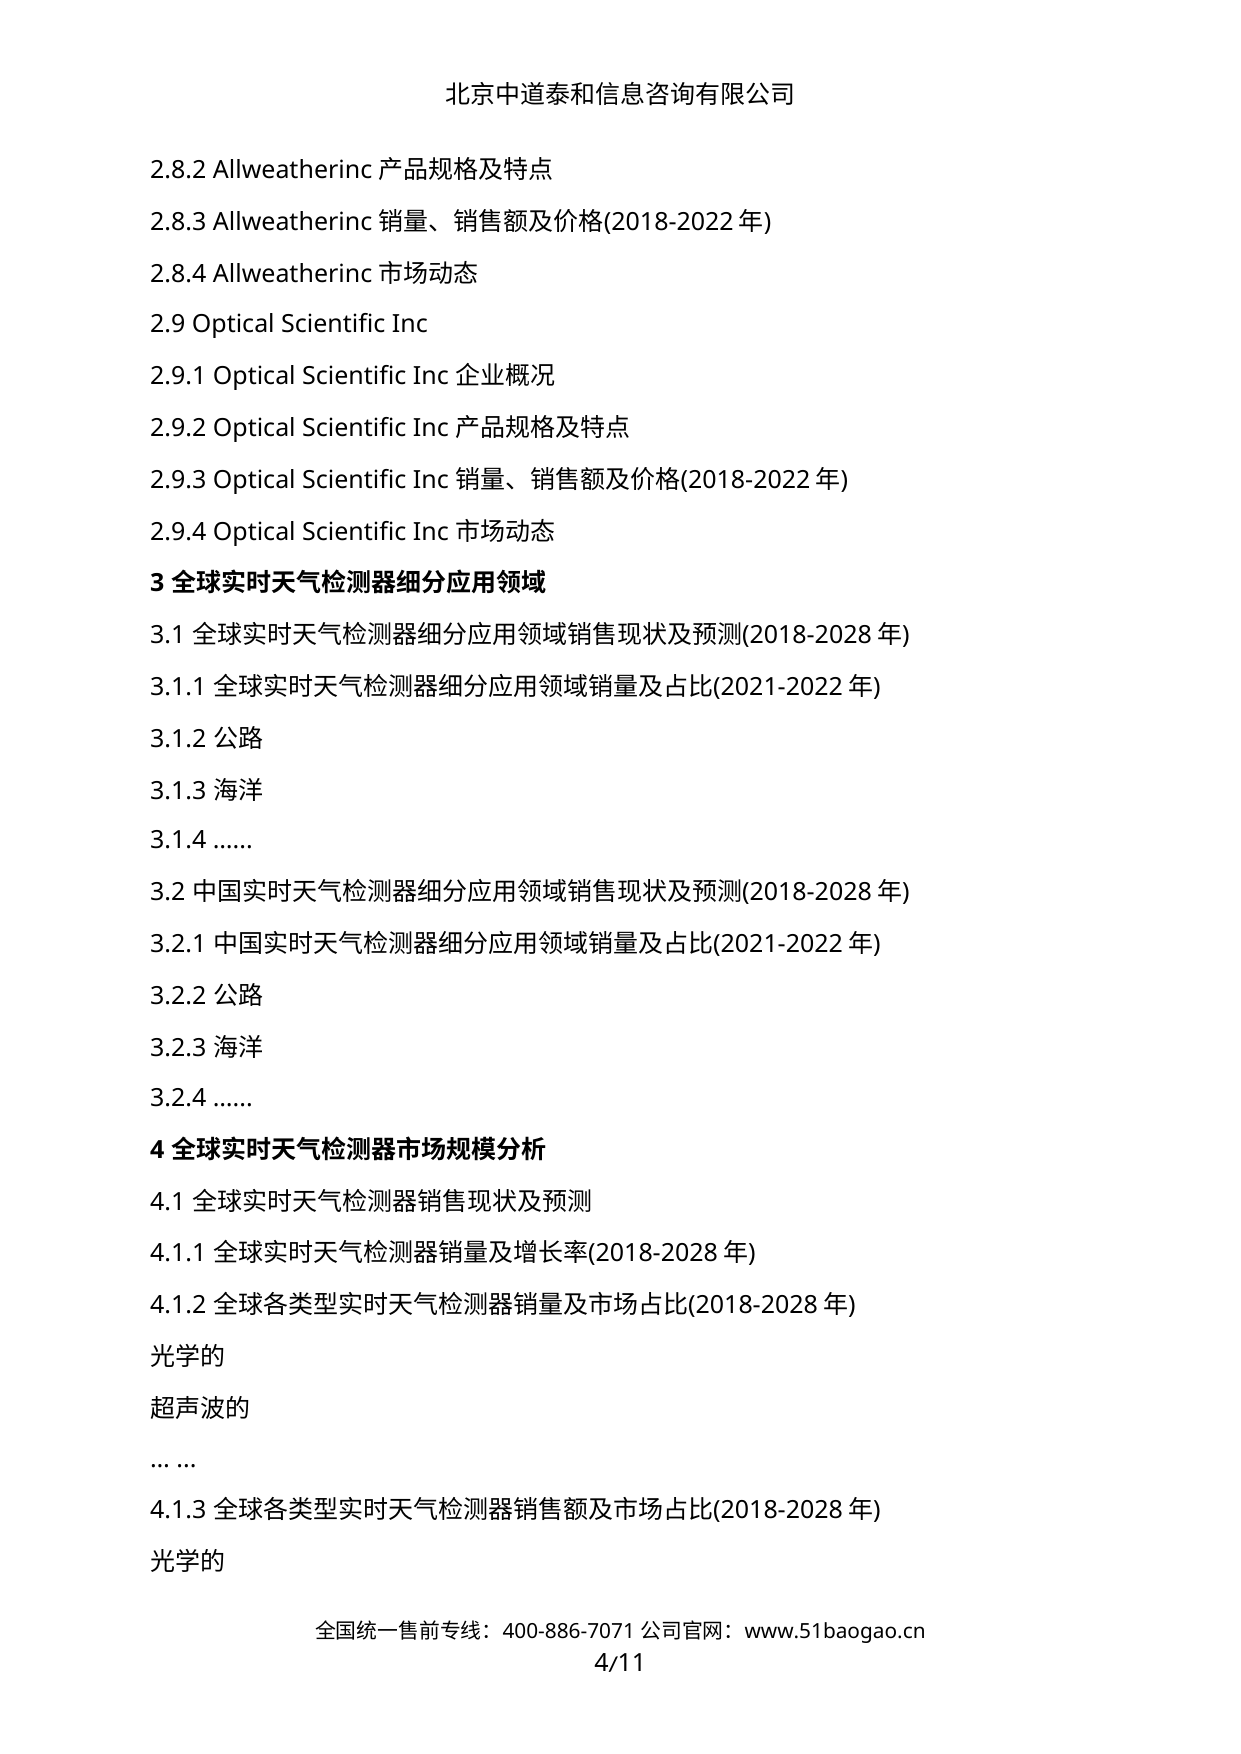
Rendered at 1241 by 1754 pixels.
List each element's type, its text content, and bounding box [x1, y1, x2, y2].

text 光学的 [150, 1542, 1090, 1578]
text 3.2.4 …... [150, 1079, 1090, 1113]
text 3.1.1 全球实时天气检测器细分应用领域销量及占比(2021-2022年) [150, 667, 1090, 703]
text 光学的 [150, 1337, 1090, 1373]
text 4.1 全球实时天气检测器销售现状及预测 [150, 1181, 1090, 1217]
text 4.1.2 全球各类型实时天气检测器销量及市场占比(2018-2028年) [150, 1285, 1090, 1321]
text 2.9.2 Optical Scientific Inc 产品规格及特点 [150, 407, 1090, 443]
text 3.2.3 海洋 [150, 1027, 1090, 1064]
text 3.2 中国实时天气检测器细分应用领域销售现状及预测(2018-2028年) [150, 872, 1090, 908]
text 2.8.4 Allweatherinc 市场动态 [150, 254, 1090, 290]
text 3.1.3 海洋 [150, 770, 1090, 807]
text 3.1.4 …... [150, 822, 1090, 856]
text 3 全球实时天气检测器细分应用领域 [150, 563, 1090, 599]
text 4.1.3 全球各类型实时天气检测器销售额及市场占比(2018-2028年) [150, 1490, 1090, 1526]
text 3.1.2 公路 [150, 718, 1090, 755]
text 2.9.4 Optical Scientific Inc 市场动态 [150, 511, 1090, 547]
text 2.8.3 Allweatherinc 销量、销售额及价格(2018-2022年) [150, 202, 1090, 238]
text 2.9.1 Optical Scientific Inc 企业概况 [150, 355, 1090, 392]
text 2.9.3 Optical Scientific Inc 销量、销售额及价格(2018-2022年) [150, 459, 1090, 495]
text 2.9 Optical Scientific Inc [150, 306, 1090, 340]
text 3.2.2 公路 [150, 976, 1090, 1012]
text 3.1 全球实时天气检测器细分应用领域销售现状及预测(2018-2028年) [150, 615, 1090, 651]
text 超声波的 [150, 1388, 1090, 1425]
text 4 全球实时天气检测器市场规模分析 [150, 1129, 1090, 1165]
text 4.1.1 全球实时天气检测器销量及增长率(2018-2028年) [150, 1233, 1090, 1269]
text 2.8.2 Allweatherinc 产品规格及特点 [150, 150, 1090, 186]
text … ... [150, 1440, 1090, 1474]
text 3.2.1 中国实时天气检测器细分应用领域销量及占比(2021-2022年) [150, 924, 1090, 960]
